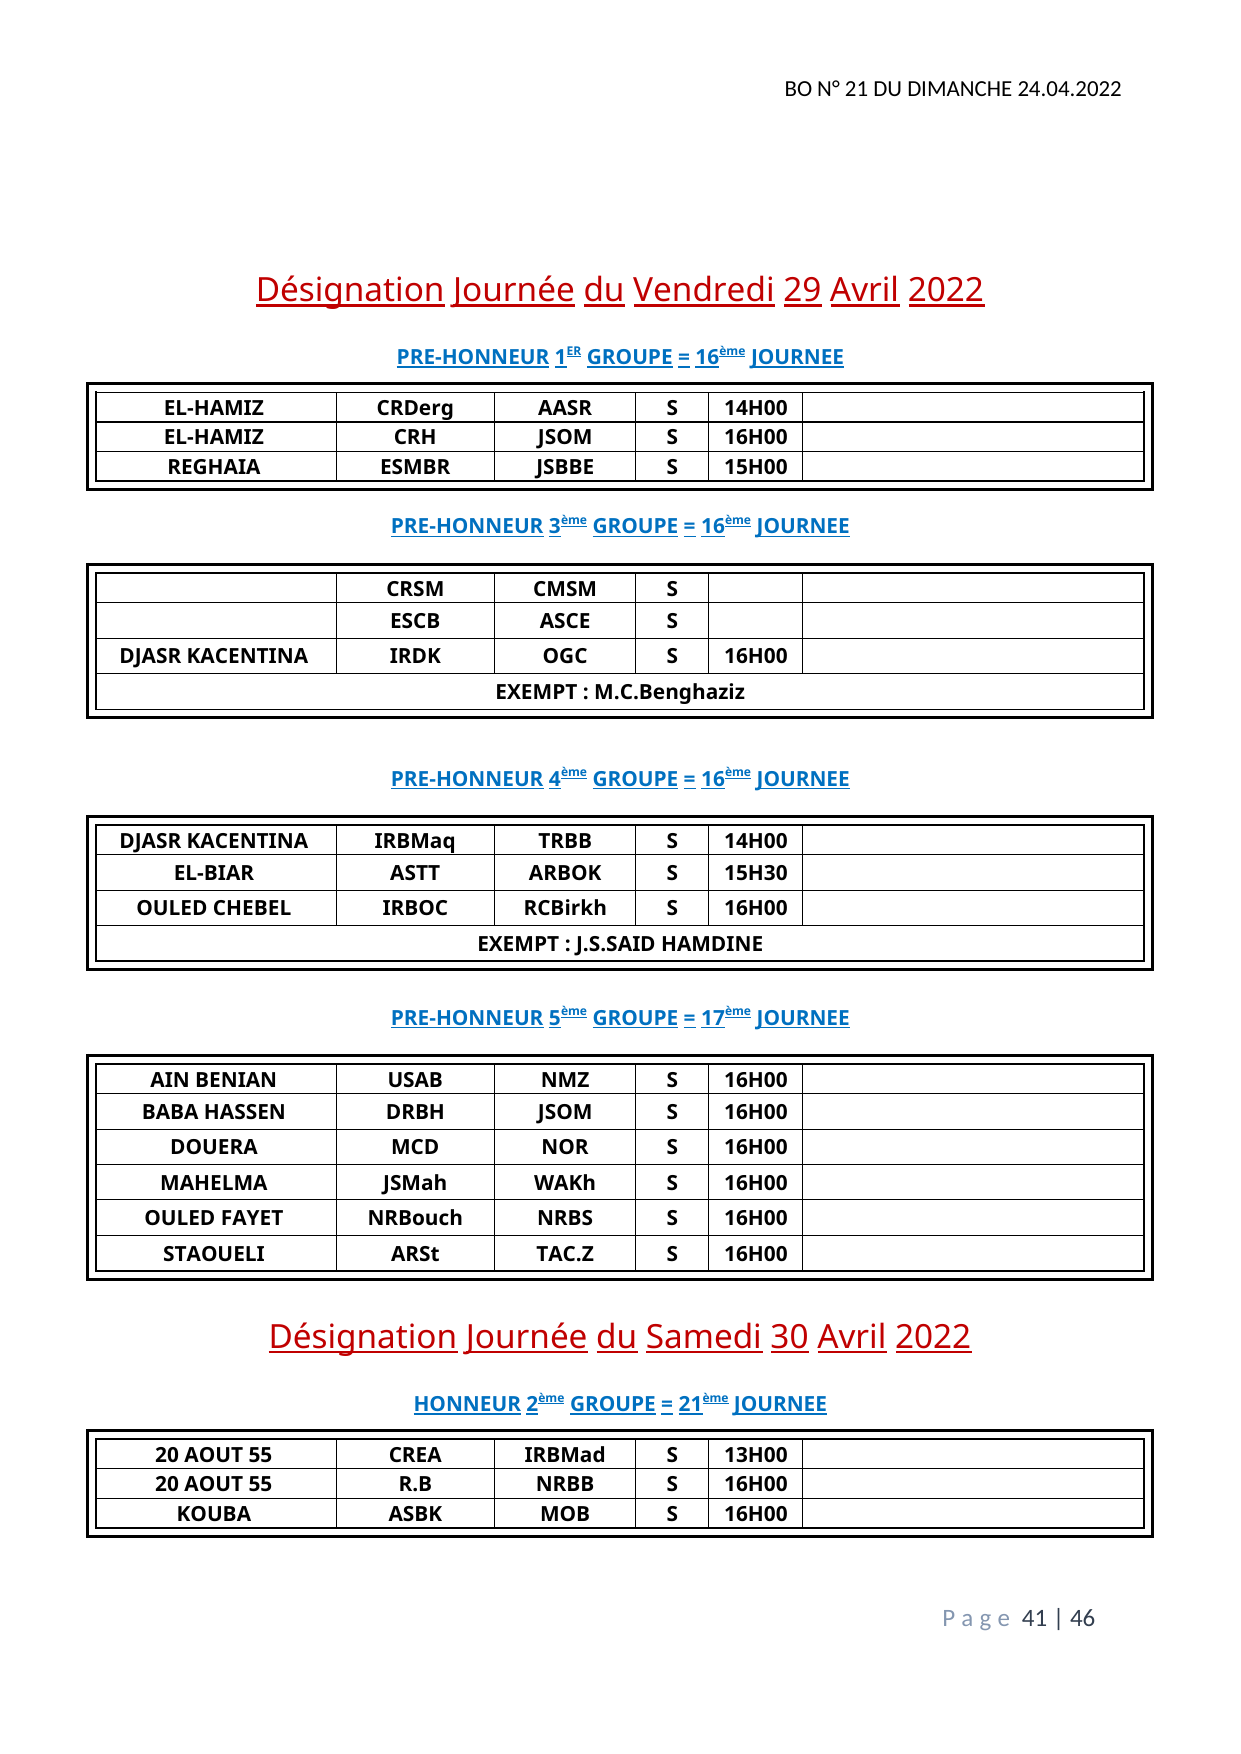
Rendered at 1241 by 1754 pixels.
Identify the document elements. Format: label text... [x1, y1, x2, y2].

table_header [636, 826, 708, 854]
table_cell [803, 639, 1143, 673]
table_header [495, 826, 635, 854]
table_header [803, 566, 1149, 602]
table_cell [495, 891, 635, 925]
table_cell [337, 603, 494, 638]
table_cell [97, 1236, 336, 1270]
table_header 14H00 [709, 393, 802, 421]
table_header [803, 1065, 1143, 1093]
table_header S [636, 393, 708, 421]
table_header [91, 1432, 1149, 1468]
table_cell [1145, 451, 1149, 480]
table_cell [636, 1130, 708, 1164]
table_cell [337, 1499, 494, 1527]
text PRE-HONNEUR 5ème GROUPE = 17ème JOURNEE [118, 1003, 1122, 1031]
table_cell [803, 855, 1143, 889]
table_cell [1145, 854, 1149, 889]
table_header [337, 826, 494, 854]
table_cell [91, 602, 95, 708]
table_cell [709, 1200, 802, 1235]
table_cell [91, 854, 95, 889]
table_header AASR [495, 393, 635, 421]
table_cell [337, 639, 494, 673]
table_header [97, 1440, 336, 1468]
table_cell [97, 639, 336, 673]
table_cell S [636, 452, 708, 480]
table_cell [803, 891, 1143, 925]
table_header CRSM [337, 574, 494, 602]
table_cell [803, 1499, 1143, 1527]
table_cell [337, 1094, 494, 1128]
text Désignation Journée du Vendredi 29 Avril 2022 [118, 266, 1122, 312]
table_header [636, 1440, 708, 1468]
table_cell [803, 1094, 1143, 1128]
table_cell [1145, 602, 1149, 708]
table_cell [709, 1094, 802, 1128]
table_header S [636, 574, 708, 602]
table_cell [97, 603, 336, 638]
table_cell JSOM [495, 423, 635, 451]
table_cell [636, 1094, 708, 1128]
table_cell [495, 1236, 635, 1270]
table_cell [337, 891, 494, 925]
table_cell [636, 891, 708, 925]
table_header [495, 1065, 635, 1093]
table_cell ESMBR [337, 452, 494, 480]
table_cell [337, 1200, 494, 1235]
table_header [708, 566, 803, 572]
table_header EL-HAMIZ [91, 385, 336, 421]
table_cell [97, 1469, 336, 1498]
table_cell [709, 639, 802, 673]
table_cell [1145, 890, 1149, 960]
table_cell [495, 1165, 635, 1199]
table_cell S [636, 423, 708, 451]
table_cell JSBBE [495, 452, 635, 480]
text HONNEUR 2ème GROUPE = 21ème JOURNEE [118, 1389, 1122, 1417]
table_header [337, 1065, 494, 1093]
table_header CMSM [495, 574, 635, 602]
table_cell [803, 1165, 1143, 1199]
table_cell REGHAIA [97, 452, 336, 480]
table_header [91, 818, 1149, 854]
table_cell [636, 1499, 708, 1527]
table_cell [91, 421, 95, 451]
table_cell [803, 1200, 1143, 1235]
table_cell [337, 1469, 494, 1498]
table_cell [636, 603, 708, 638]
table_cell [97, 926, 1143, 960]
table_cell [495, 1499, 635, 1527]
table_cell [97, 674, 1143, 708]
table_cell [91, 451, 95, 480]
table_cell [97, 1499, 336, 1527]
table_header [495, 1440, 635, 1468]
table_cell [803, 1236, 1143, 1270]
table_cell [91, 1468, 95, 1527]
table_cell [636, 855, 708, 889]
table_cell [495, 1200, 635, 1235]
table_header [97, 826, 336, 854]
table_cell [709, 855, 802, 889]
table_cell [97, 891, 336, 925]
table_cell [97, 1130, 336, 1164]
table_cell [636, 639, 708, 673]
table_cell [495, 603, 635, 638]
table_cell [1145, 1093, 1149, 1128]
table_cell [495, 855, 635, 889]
table_header [709, 574, 802, 602]
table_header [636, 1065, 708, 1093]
table_cell EL-HAMIZ [97, 423, 336, 451]
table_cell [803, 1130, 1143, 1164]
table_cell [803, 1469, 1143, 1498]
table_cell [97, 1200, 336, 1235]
table_header [803, 385, 1149, 421]
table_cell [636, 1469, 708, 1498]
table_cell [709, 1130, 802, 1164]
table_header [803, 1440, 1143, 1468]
table_cell [1145, 421, 1149, 451]
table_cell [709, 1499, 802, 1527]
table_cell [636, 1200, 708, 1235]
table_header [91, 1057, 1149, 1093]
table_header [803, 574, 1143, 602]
table_cell [803, 423, 1143, 451]
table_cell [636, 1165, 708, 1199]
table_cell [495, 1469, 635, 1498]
text Désignation Journée du Samedi 30 Avril 2022 [118, 1312, 1122, 1358]
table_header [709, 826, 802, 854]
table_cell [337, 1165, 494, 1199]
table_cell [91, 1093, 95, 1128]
text PRE-HONNEUR 1ER GROUPE = 16ème JOURNEE [118, 342, 1122, 371]
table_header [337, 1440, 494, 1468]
table_cell [803, 452, 1143, 480]
text PRE-HONNEUR 4ème GROUPE = 16ème JOURNEE [118, 764, 1122, 792]
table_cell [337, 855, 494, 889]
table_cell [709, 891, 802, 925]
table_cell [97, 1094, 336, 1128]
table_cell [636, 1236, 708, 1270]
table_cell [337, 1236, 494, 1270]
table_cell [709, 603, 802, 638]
table_header [91, 566, 336, 602]
table_header CRDerg [337, 393, 494, 421]
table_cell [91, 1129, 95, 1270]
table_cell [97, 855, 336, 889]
table_cell CRH [337, 423, 494, 451]
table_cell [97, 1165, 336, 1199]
text PRE-HONNEUR 3ème GROUPE = 16ème JOURNEE [118, 512, 1122, 540]
table_cell 16H00 [709, 423, 802, 451]
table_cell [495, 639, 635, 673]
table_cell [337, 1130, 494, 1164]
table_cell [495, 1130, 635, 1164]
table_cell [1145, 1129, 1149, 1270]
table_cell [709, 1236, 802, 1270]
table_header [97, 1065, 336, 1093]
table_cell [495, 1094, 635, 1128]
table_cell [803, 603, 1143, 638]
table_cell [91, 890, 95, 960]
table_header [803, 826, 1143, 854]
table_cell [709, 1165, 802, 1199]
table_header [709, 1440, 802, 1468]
table_cell 15H00 [709, 452, 802, 480]
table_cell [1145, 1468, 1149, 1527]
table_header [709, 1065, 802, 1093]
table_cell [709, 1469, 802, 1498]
